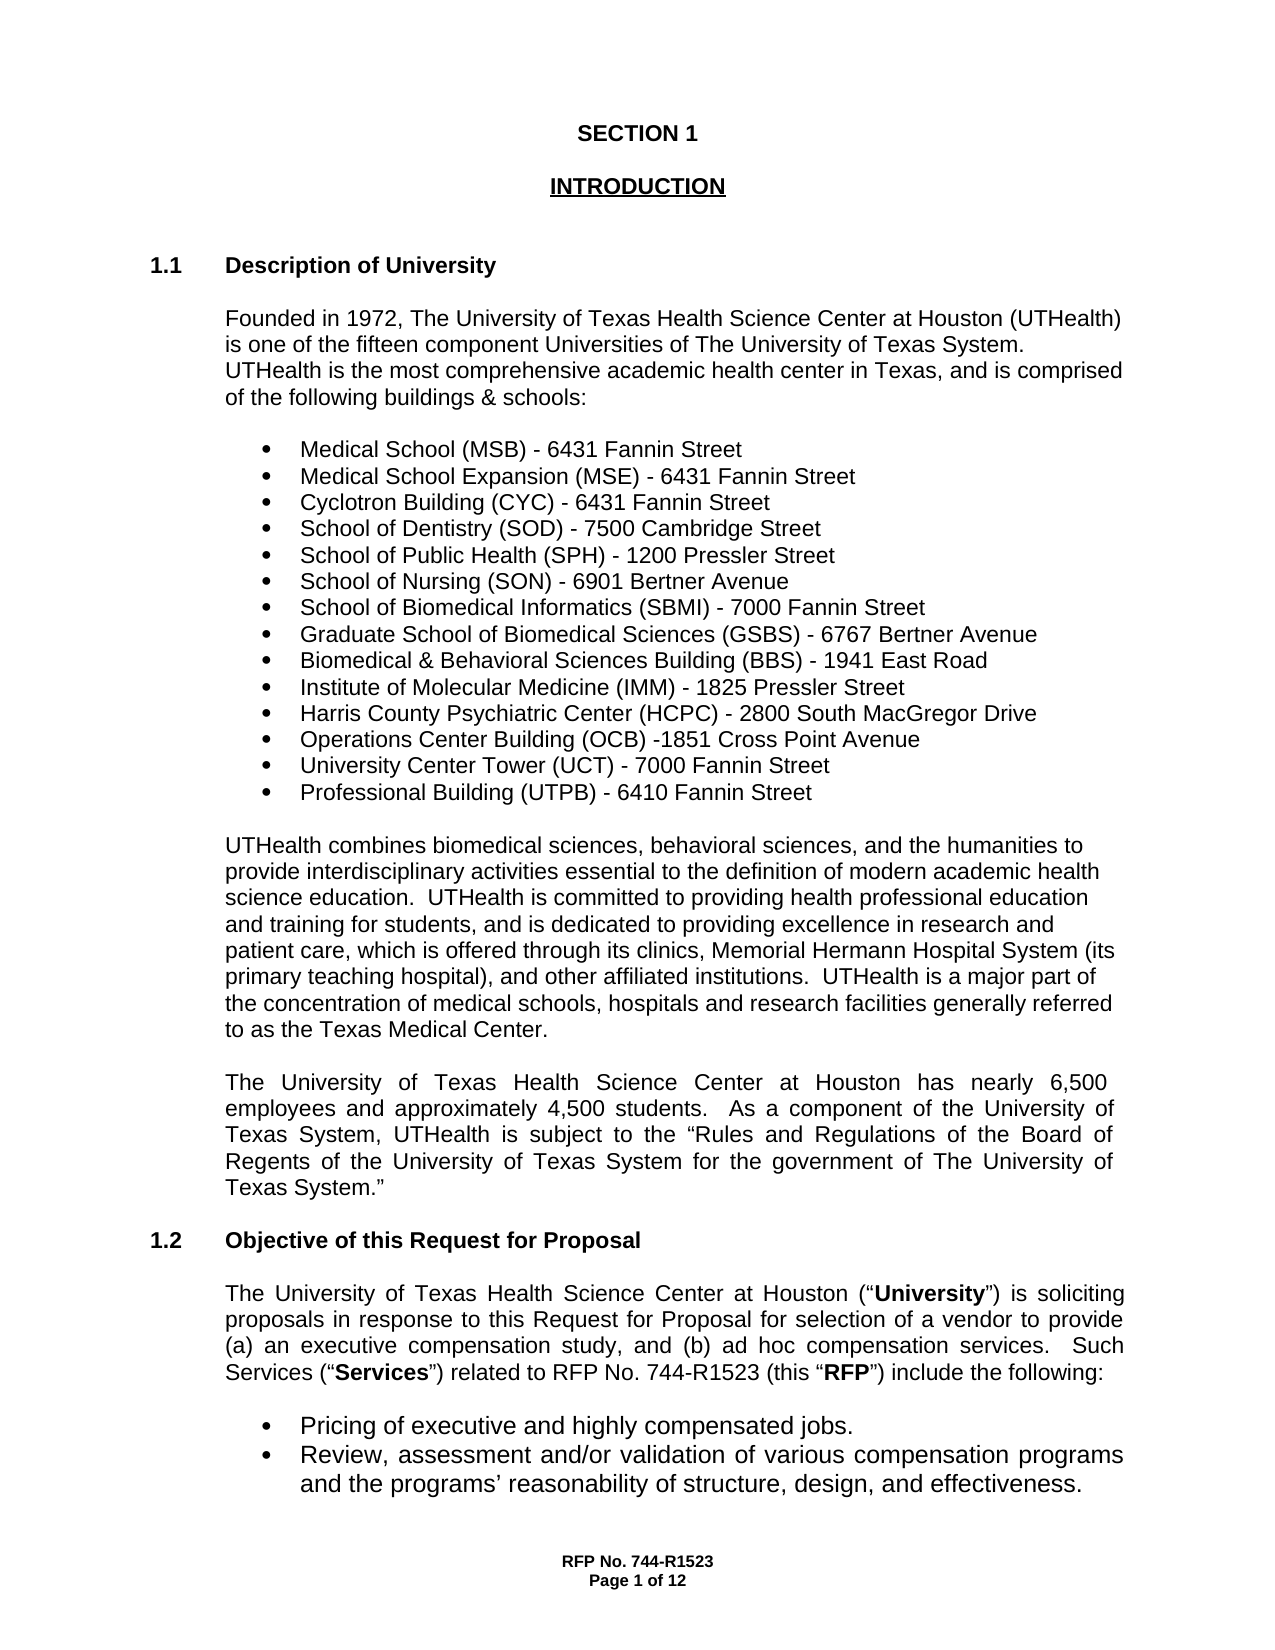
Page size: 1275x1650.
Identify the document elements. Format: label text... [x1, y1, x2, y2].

text 1.2 Objective of this Request for Proposal [150, 1227, 1125, 1253]
list Biomedical & Behavioral Sciences Building (BBS) - 1941 East Road [262, 647, 1125, 673]
text Founded in 1972, The University of Texas Health Science Center at Houston (UTHealth) is one of the fifteen component Universities of The University of Texas System. UTHealth is the most comprehensive academic health center in Texas, and is comprised of the following buildings & schools: [225, 304, 1125, 410]
list Graduate School of Biomedical Sciences (GSBS) - 6767 Bertner Avenue [262, 621, 1125, 647]
list Medical School (MSB) - 6431 Fannin Street [262, 436, 1125, 463]
list Review, assessment and/or validation of various compensation programs and the programs’ reasonability of structure, design, and effectiveness. [262, 1440, 1125, 1498]
list School of Public Health (SPH) - 1200 Pressler Street [262, 542, 1125, 568]
list School of Dentistry (SOD) - 7500 Cambridge Street [262, 515, 1125, 542]
list School of Biomedical Informatics (SBMI) - 7000 Fannin Street [262, 594, 1125, 621]
text INTRODUCTION [150, 173, 1125, 199]
text The University of Texas Health Science Center at Houston (“University”) is soliciting proposals in response to this Request for Proposal for selection of a vendor to provide (a) an executive compensation study, and (b) ad hoc compensation services. Such Services (“Services”) related to RFP No. 744-R1523 (this “RFP”) include the following: [225, 1279, 1125, 1385]
subtitle SECTION 1 [150, 120, 1125, 146]
list Pricing of executive and highly compensated jobs. [262, 1411, 1125, 1440]
list School of Nursing (SON) - 6901 Bertner Avenue [262, 568, 1125, 594]
list Professional Building (UTPB) - 6410 Fannin Street [262, 779, 1125, 805]
list Institute of Molecular Medicine (IMM) - 1825 Pressler Street [262, 673, 1125, 700]
text The University of Texas Health Science Center at Houston has nearly 6,500 employees and approximately 4,500 students. As a component of the University of Texas System, UTHealth is subject to the “Rules and Regulations of the Board of Regents of the University of Texas System for the government of The University of Texas System.” [150, 1069, 1125, 1201]
list Harris County Psychiatric Center (HCPC) - 2800 South MacGregor Drive [262, 700, 1125, 726]
list Cyclotron Building (CYC) - 6431 Fannin Street [262, 489, 1125, 515]
list University Center Tower (UCT) - 7000 Fannin Street [262, 752, 1125, 779]
list Medical School Expansion (MSE) - 6431 Fannin Street [262, 463, 1125, 489]
list Operations Center Building (OCB) -1851 Cross Point Avenue [262, 726, 1125, 752]
list Description of University [150, 252, 1125, 278]
text UTHealth combines biomedical sciences, behavioral sciences, and the humanities to provide interdisciplinary activities essential to the definition of modern academic health science education. UTHealth is committed to providing health professional education and training for students, and is dedicated to providing excellence in research and patient care, which is offered through its clinics, Memorial Hermann Hospital System (its primary teaching hospital), and other affiliated institutions. UTHealth is a major part of the concentration of medical schools, hospitals and research facilities generally referred to as the Texas Medical Center. [225, 832, 1125, 1042]
